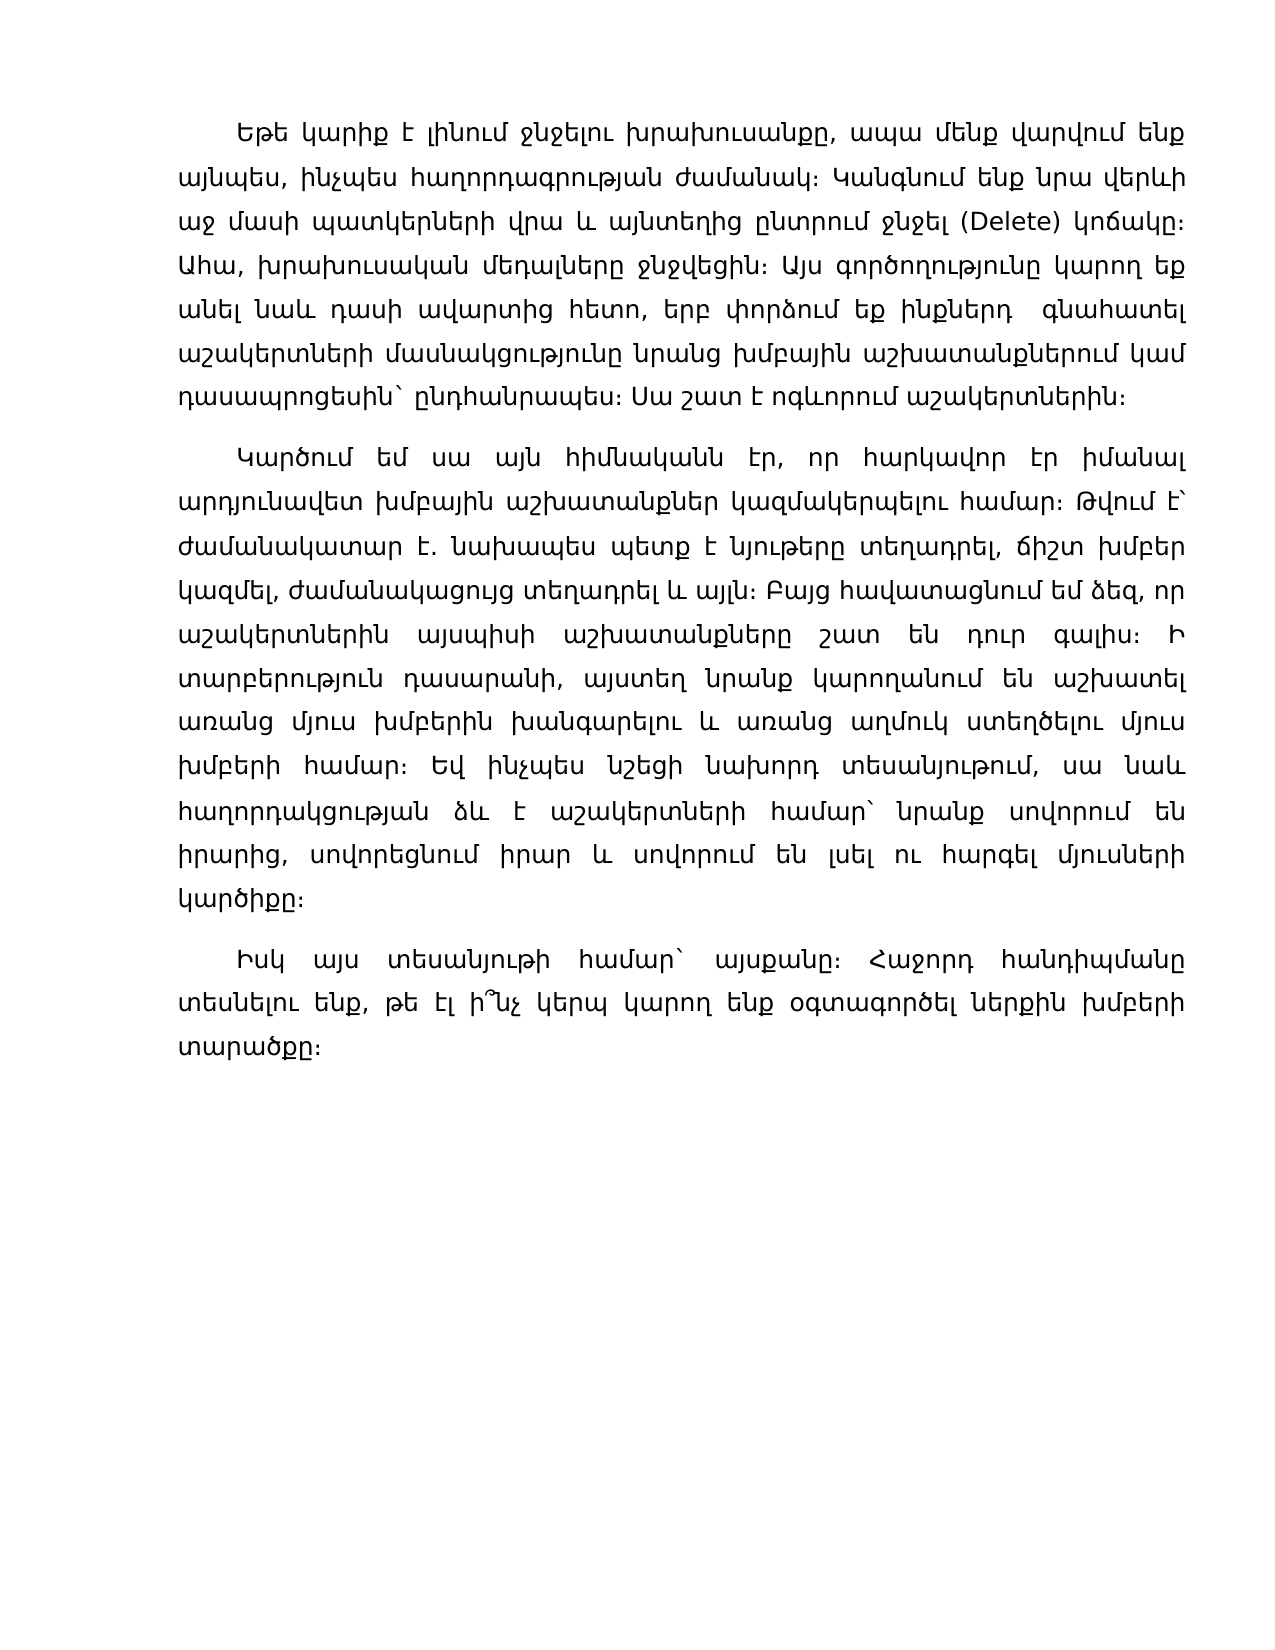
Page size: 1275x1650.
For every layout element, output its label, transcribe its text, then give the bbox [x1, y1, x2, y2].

text Եթե կարիք է լինում ջնջելու խրախուսանքը, ապա մենք վարվում ենք այնպես, ինչպես հաղորդագրության ժամանակ։ Կանգնում ենք նրա վերևի աջ մասի պատկերների վրա և այնտեղից ընտրում ջնջել (Delete) կոճակը։ Ահա, խրախուսական մեդալները ջնջվեցին։ Այս գործողությունը կարող եք անել նաև դասի ավարտից հետո, երբ փորձում եք ինքներդ գնահատել աշակերտների մասնակցությունը նրանց խմբային աշխատանքներում կամ դասապրոցեսին` ընդհանրապես։ Սա շատ է ոգևորում աշակերտներին։ [177, 118, 1186, 412]
text Կարծում եմ սա այն հիմնականն էր, որ հարկավոր էր իմանալ արդյունավետ խմբային աշխատանքներ կազմակերպելու համար։ Թվում է՝ ժամանակատար է․ նախապես պետք է նյութերը տեղադրել, ճիշտ խմբեր կազմել, ժամանակացույց տեղադրել և այլն։ Բայց հավատացնում եմ ձեզ, որ աշակերտներին այսպիսի աշխատանքները շատ են դուր գալիս։ Ի տարբերություն դասարանի, այստեղ նրանք կարողանում են աշխատել առանց մյուս խմբերին խանգարելու և առանց աղմուկ ստեղծելու մյուս խմբերի համար։ Եվ ինչպես նշեցի նախորդ տեսանյութում, սա նաև հաղորդակցության ձև է աշակերտների համար՝ նրանք սովորում են իրարից, սովորեցնում իրար և սովորում են լսել ու հարգել մյուսների կարծիքը։ [177, 443, 1186, 914]
text Իսկ այս տեսանյութի համար` այսքանը։ Հաջորդ հանդիպմանը տեսնելու ենք, թե էլ ի՞նչ կերպ կարող ենք օգտագործել ներքին խմբերի տարածքը։ [177, 945, 1186, 1062]
